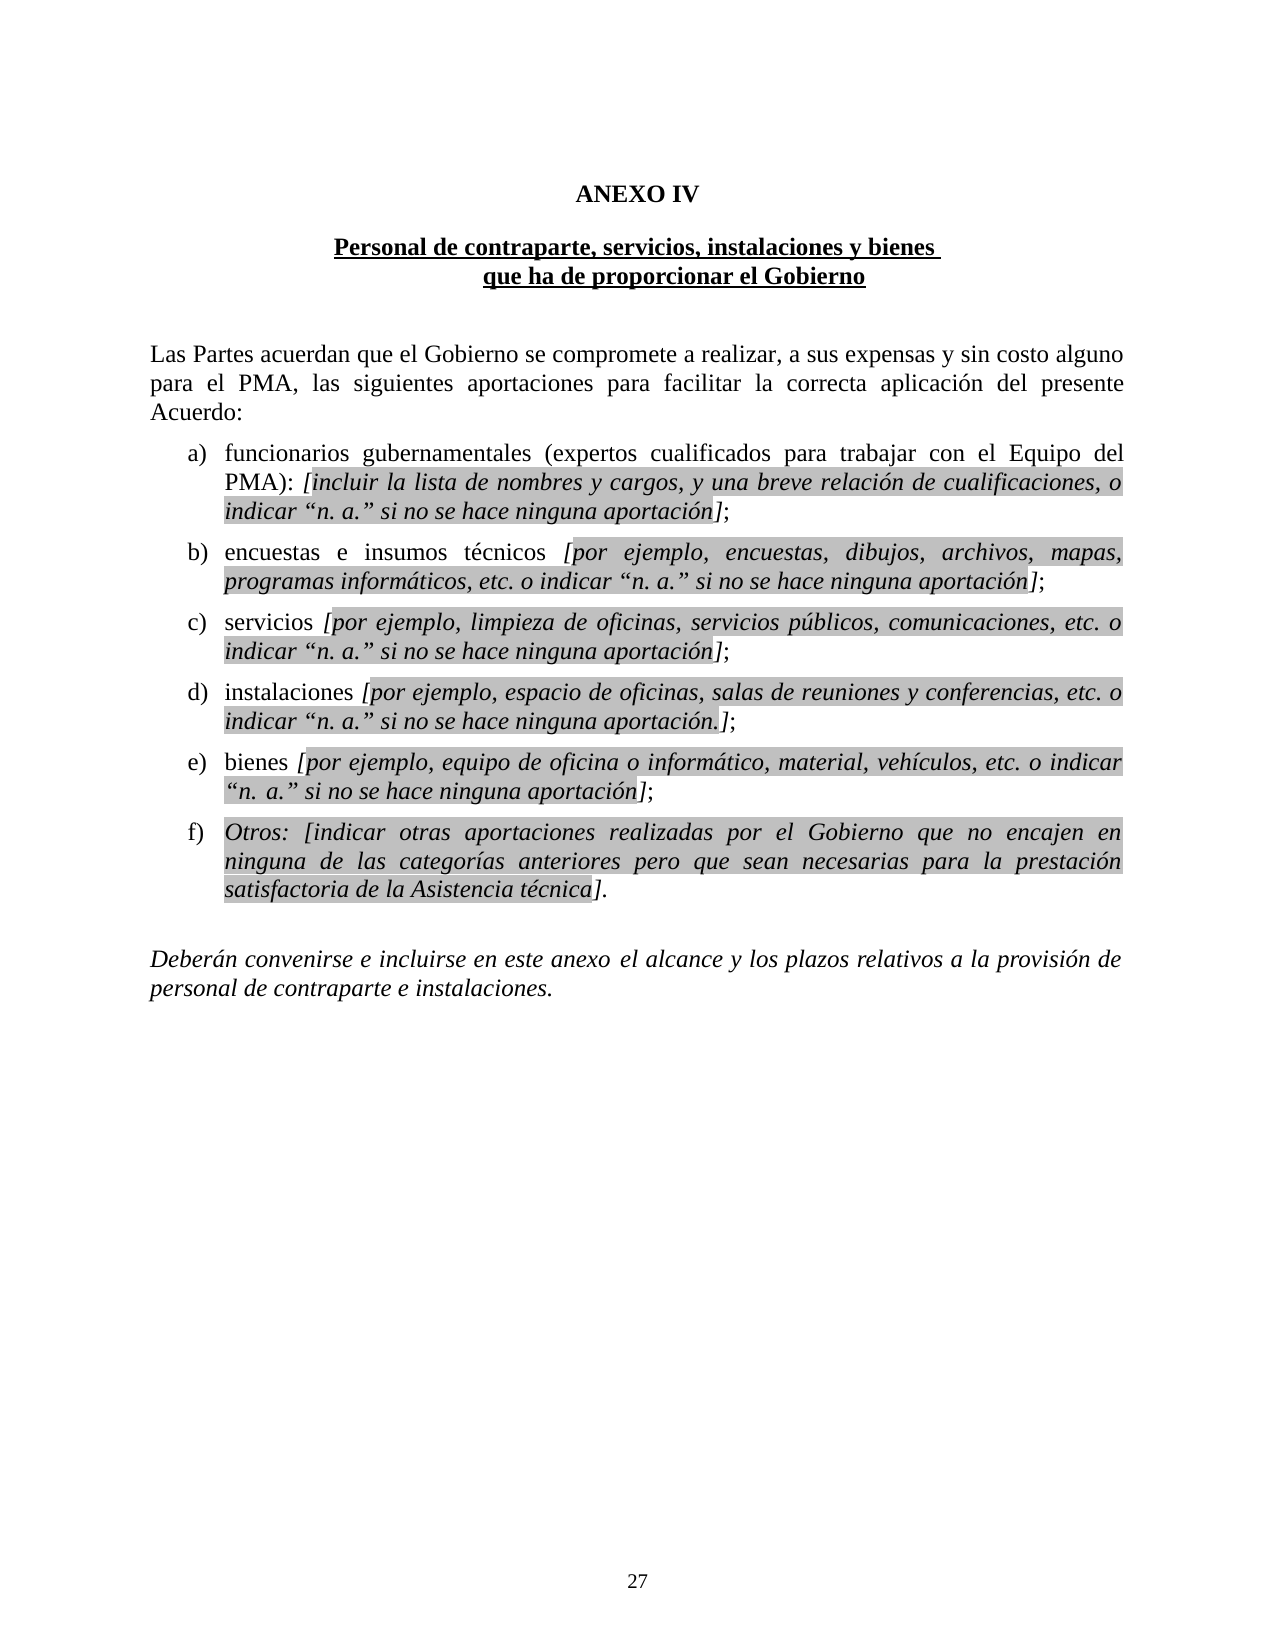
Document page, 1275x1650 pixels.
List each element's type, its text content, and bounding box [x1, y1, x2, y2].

text ANEXO IV [150, 179, 1125, 207]
list instalaciones [por ejemplo, espacio de oficinas, salas de reuniones y conferencias, etc. o indicar “n. a.” si no se hace ninguna aportación.]; [187, 677, 370, 734]
list instalaciones [por ejemplo, espacio de oficinas, salas de reuniones y conferencias, etc. o indicar “n. a.” si no se hace ninguna aportación.]; [719, 677, 1125, 734]
text Las Partes acuerdan que el Gobierno se compromete a realizar, a sus expensas y sin costo alguno para el PMA, las siguientes aportaciones para facilitar la correcta aplicación del presente Acuerdo: [150, 339, 1125, 426]
subtitle Personal de contraparte, servicios, instalaciones y bienes que ha de proporcionar el Gobierno [150, 232, 1125, 290]
list Otros: [indicar otras aportaciones realizadas por el Gobierno que no encajen en ninguna de las categorías anteriores pero que sean necesarias para la prestación satisfactoria de la Asistencia técnica]. [187, 817, 1125, 903]
list bienes [por ejemplo, equipo de oficina o informático, material, vehículos, etc. o indicar “n. a.” si no se hace ninguna aportación]; [637, 747, 1125, 804]
subtitle Deberán convenirse e incluirse en este anexo el alcance y los plazos relativos a la provisión de personal de contraparte e instalaciones. [150, 944, 1125, 1002]
list servicios [por ejemplo, limpieza de oficinas, servicios públicos, comunicaciones, etc. o indicar “n. a.” si no se hace ninguna aportación]; [713, 607, 1125, 664]
list encuestas e insumos técnicos [por ejemplo, encuestas, dibujos, archivos, mapas, programas informáticos, etc. o indicar “n. a.” si no se hace ninguna aportación]; [187, 537, 573, 594]
list funcionarios gubernamentales (expertos cualificados para trabajar con el Equipo del PMA): [incluir la lista de nombres y cargos, y una breve relación de cualificaciones, o indicar “n. a.” si no se hace ninguna aportación]; [187, 438, 1125, 524]
